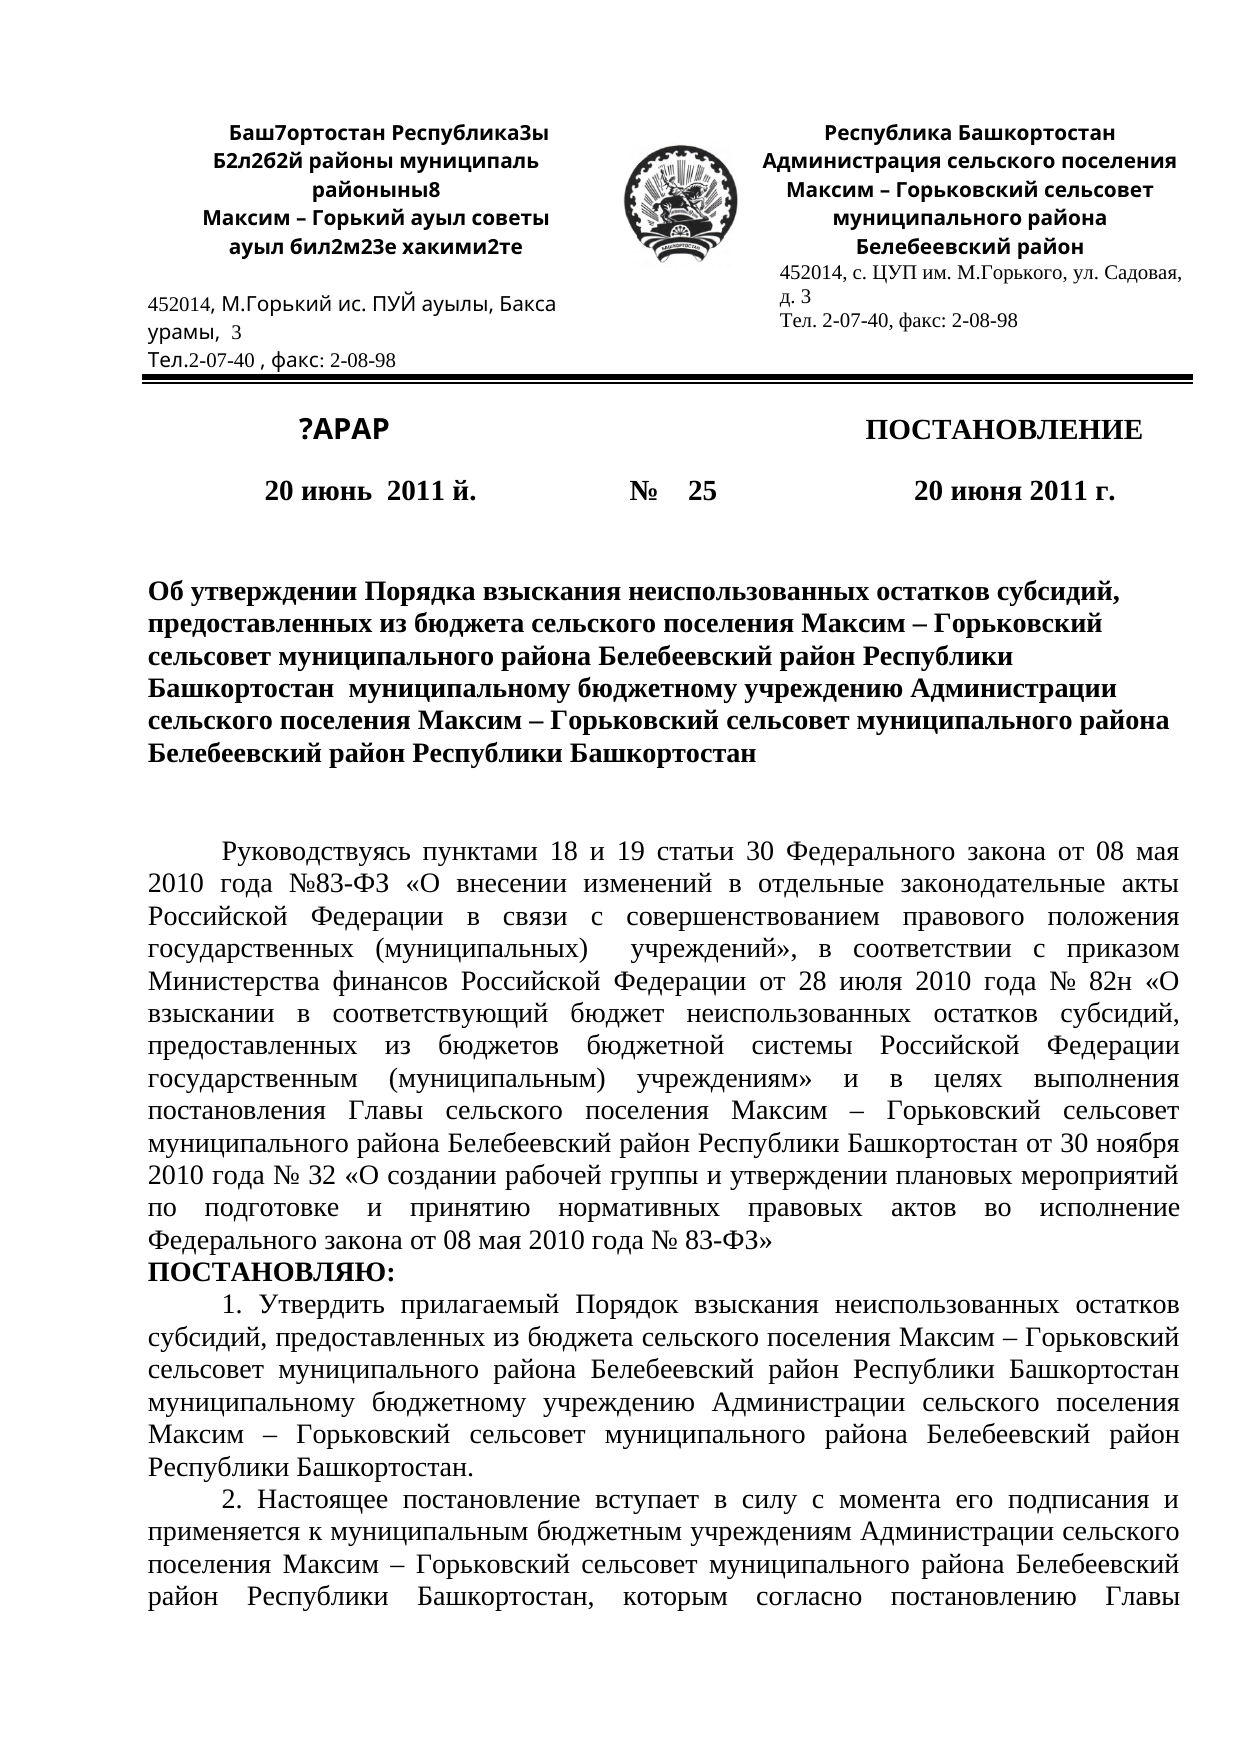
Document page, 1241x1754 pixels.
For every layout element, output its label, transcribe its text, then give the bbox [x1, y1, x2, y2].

picture [613, 142, 745, 269]
text 20 июнь 2011 й. № 25 20 июня 2011 г. [148, 473, 1181, 507]
text 1. Утвердить прилагаемый Порядок взыскания неиспользованных остатков субсидий, предоставленных из бюджета сельского поселения Максим – Горьковский сельсовет муниципального района Белебеевский район Республики Башкортостан муниципальному бюджетному учреждению Администрации сельского поселения Максим – Горьковский сельсовет муниципального района Белебеевский район Республики Башкортостан. [148, 1288, 1181, 1482]
table_header Республика Башкортостан Администрация сельского поселения Максим – Горьковский сельсовет муниципального района Белебеевский район 452014, с. ЦУП им. М.Горького, ул. Садовая, д. 3 Тел. 2-07-40, факс: 2-08-98 [748, 118, 1192, 374]
text Об утверждении Порядка взыскания неиспользованных остатков субсидий, предоставленных из бюджета сельского поселения Максим – Горьковский сельсовет муниципального района Белебеевский район Республики Башкортостан муниципальному бюджетному учреждению Администрации сельского поселения Максим – Горьковский сельсовет муниципального района Белебеевский район Республики Башкортостан [148, 574, 1181, 768]
table_header [607, 118, 748, 374]
table_header Баш7ортостан Республика3ы Б2л2б2й районы муниципаль районыны8 Максим – Горький ауыл советы ауыл бил2м23е хакими2те .Горький ис. ПУЙ ауылы, Бакса урамы, 3 Тел.2-07-40 , факс: 2-08-98 [142, 118, 607, 374]
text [148, 1482, 1181, 1612]
text Руководствуясь пунктами 18 и 19 статьи 30 Федерального закона от 08 мая 2010 года №83-ФЗ «О внесении изменений в отдельные законодательные акты Российской Федерации в связи с совершенствованием правового положения государственных (муниципальных) учреждений», в соответствии с приказом Министерства финансов Российской Федерации от 28 июля 2010 года № 82н «О взыскании в соответствующий бюджет неиспользованных остатков субсидий, предоставленных из бюджетов бюджетной системы Российской Федерации государственным (муниципальным) учреждениям» и в целях выполнения постановления Главы сельского поселения Максим – Горьковский сельсовет муниципального района Белебеевский район Республики Башкортостан от 30 ноября 2010 года № 32 «О создании рабочей группы и утверждении плановых мероприятий по подготовке и принятию нормативных правовых актов во исполнение Федерального закона от 08 мая 2010 года № 83-ФЗ» [148, 834, 1181, 1255]
text ?АРАР ПОСТАНОВЛЕНИЕ [148, 408, 1181, 448]
text ПОСТАНОВЛЯЮ: [148, 1255, 1181, 1288]
